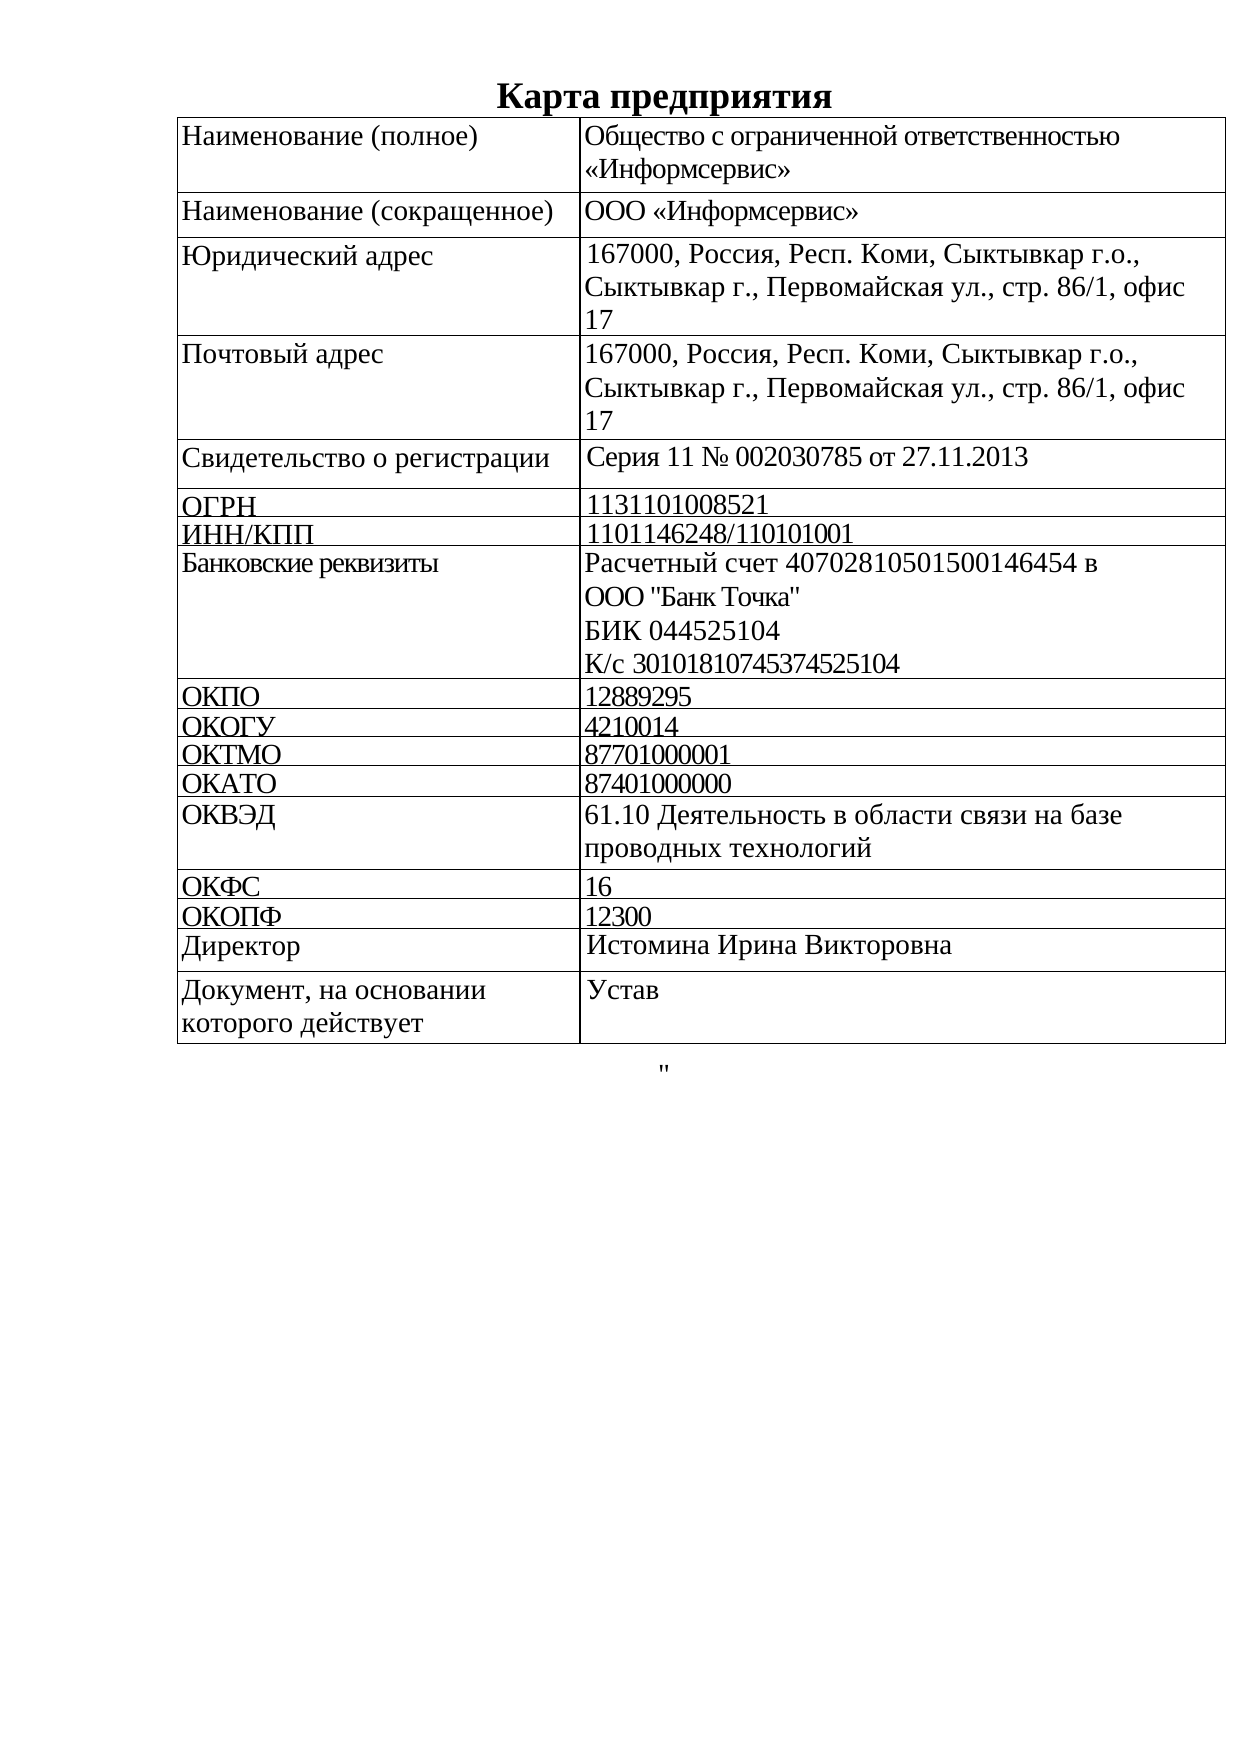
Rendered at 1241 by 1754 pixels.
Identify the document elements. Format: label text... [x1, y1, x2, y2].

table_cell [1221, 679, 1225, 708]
table_cell ООО «Информсервис» [581, 193, 1225, 237]
table_cell Свидетельство о регистрации [178, 440, 579, 488]
table_cell Юридический адрес [178, 238, 579, 335]
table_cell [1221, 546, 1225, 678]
table_cell Наименование (сокращенное) [178, 193, 579, 237]
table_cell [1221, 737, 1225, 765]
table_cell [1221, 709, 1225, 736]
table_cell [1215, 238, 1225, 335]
table_cell 167000, Россия, Респ. Коми, Сыктывкар г.о., Сыктывкар г., Первомайская ул., стр. 86/1, офис 17 [581, 336, 1225, 439]
table_cell Серия 11 № 002030785 от 27.11.2013 [581, 440, 1225, 488]
table_cell Банковские реквизиты [178, 546, 579, 678]
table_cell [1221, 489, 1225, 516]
table_cell [580, 1044, 586, 1057]
table_cell [177, 1044, 181, 1057]
text " [177, 1057, 1152, 1091]
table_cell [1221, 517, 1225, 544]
table_cell [576, 1044, 580, 1057]
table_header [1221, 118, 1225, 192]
table_cell Истомина Ирина Викторовна [581, 929, 1225, 971]
table_header Наименование (полное) [178, 118, 579, 192]
text Карта предприятия [177, 74, 1152, 117]
table_cell [1221, 1044, 1226, 1057]
table_cell 61.10 Деятельность в области связи на базе проводных технологий [581, 797, 1225, 868]
table_cell Устав [581, 972, 1225, 1043]
table_cell ОКВЭД [178, 797, 579, 868]
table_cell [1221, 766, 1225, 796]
table_cell Почтовый адрес [178, 336, 579, 439]
